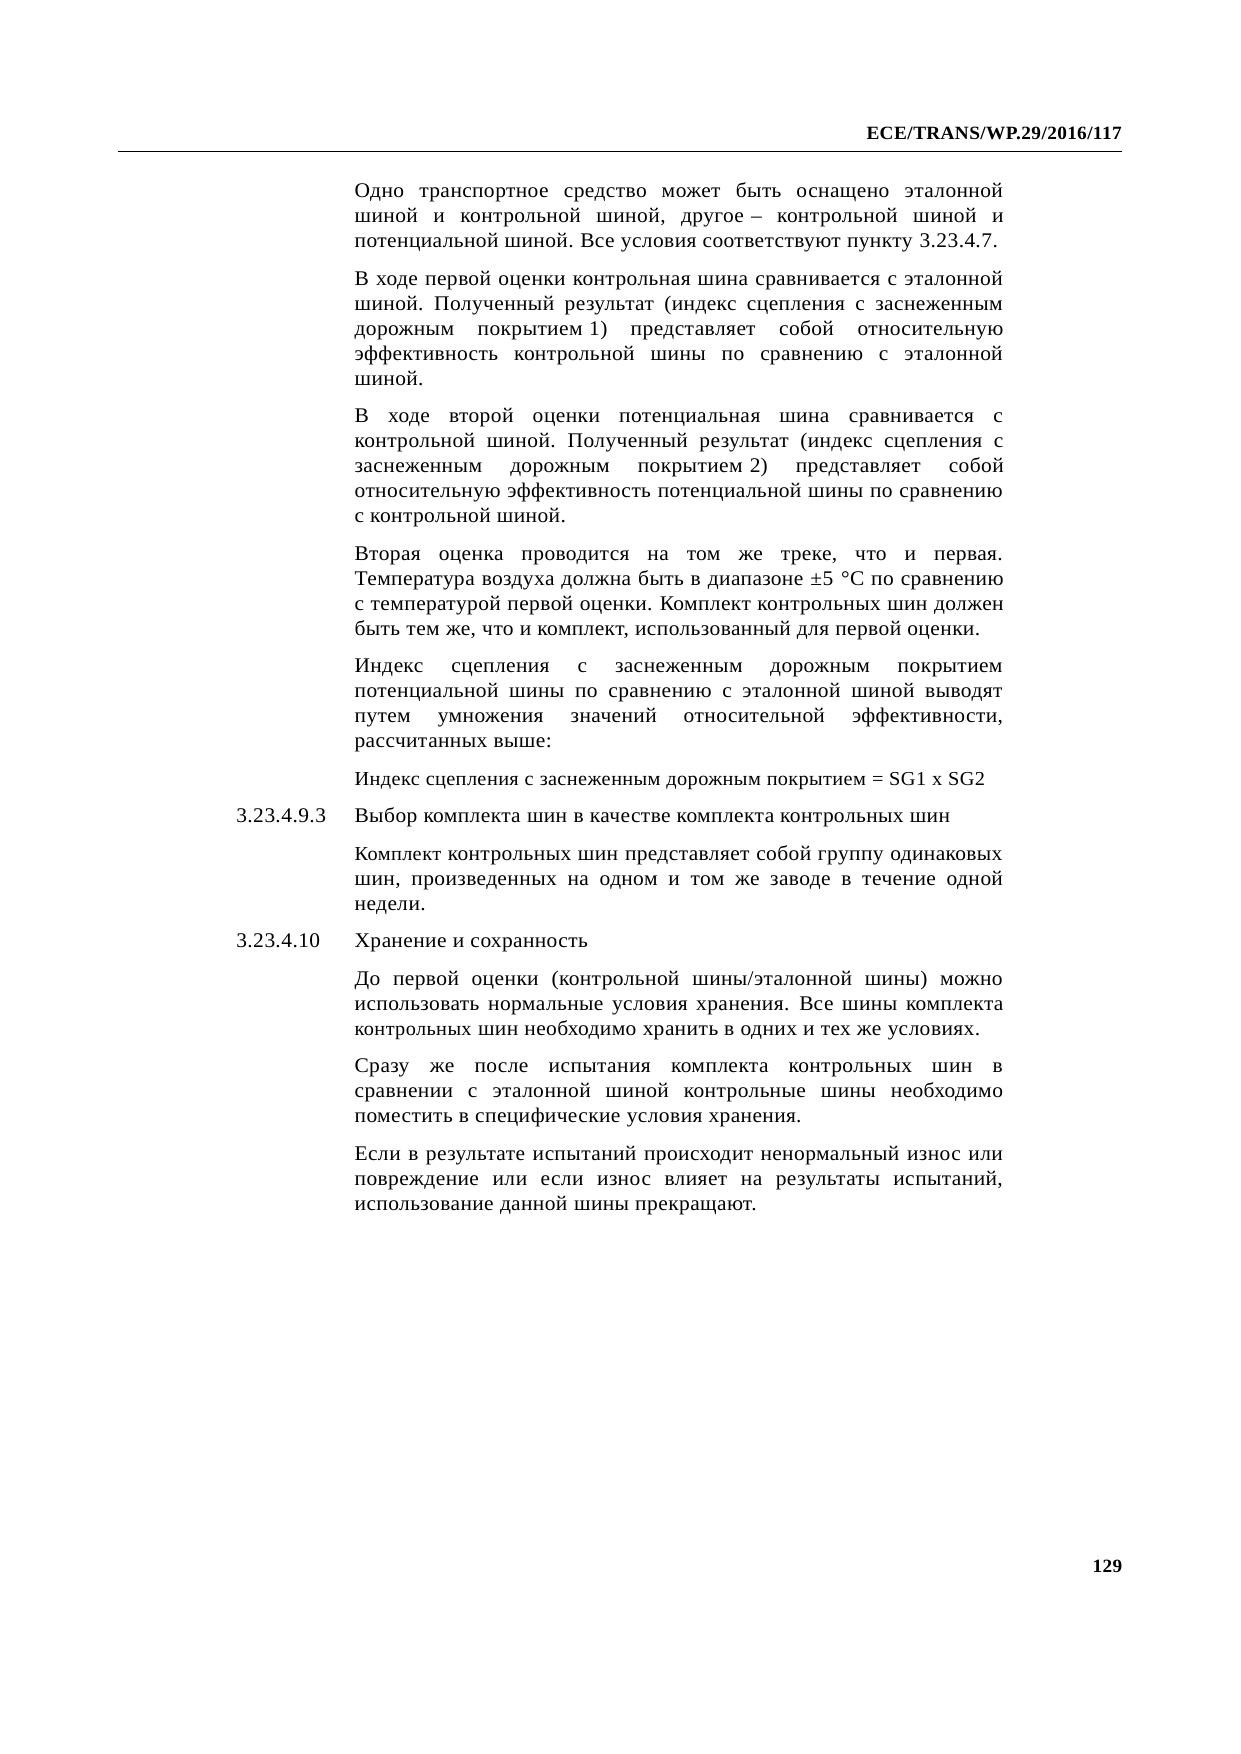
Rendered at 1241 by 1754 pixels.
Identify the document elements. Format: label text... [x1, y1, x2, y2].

text Индекс сцепления с заснеженным дорожным покрытием = SG1 x SG2 [354, 765, 1004, 790]
text До первой оценки (контрольной шины/эталонной шины) можно использовать нормальные условия хранения. Все шины комплекта контрольных шин необходимо хранить в одних и тех же условиях. [354, 965, 1004, 1040]
text 3.23.4.9.3 Выбор комплекта шин в качестве комплекта контрольных шин [236, 802, 1004, 827]
text Индекс сцепления с заснеженным дорожным покрытием потенциальной шины по сравнению с эталонной шиной выводят путем умножения значений относительной эффективности, рассчитанных выше: [354, 652, 1004, 752]
text Комплект контрольных шин представляет собой группу одинаковых шин, произведенных на одном и том же заводе в течение одной недели. [354, 840, 1004, 915]
text Сразу же после испытания комплекта контрольных шин в сравнении с эталонной шиной контрольные шины необходимо поместить в специфические условия хранения. [354, 1052, 1004, 1127]
text Если в результате испытаний происходит ненормальный износ или повреждение или если износ влияет на результаты испытаний, использование данной шины прекращают. [354, 1140, 1004, 1215]
text 3.23.4.10 Хранение и сохранность [236, 927, 1004, 952]
text Одно транспортное средство может быть оснащено эталонной шиной и контрольной шиной, другое – контрольной шиной и потенциальной шиной. Все условия соответствуют пункту 3.23.4.7. [354, 177, 1004, 252]
text Вторая оценка проводится на том же треке, что и первая. Температура воздуха должна быть в диапазоне ±5 °С по сравнению с температурой первой оценки. Комплект контрольных шин должен быть тем же, что и комплект, использованный для первой оценки. [354, 540, 1004, 640]
text В ходе первой оценки контрольная шина сравнивается с эталонной шиной. Полученный результат (индекс сцепления с заснеженным дорожным покрытием 1) представляет собой относительную эффективность контрольной шины по сравнению с эталонной шиной. [354, 265, 1004, 390]
text В ходе второй оценки потенциальная шина сравнивается с контрольной шиной. Полученный результат (индекс сцепления с заснеженным дорожным покрытием 2) представляет собой относительную эффективность потенциальной шины по сравнению с контрольной шиной. [354, 402, 1004, 527]
